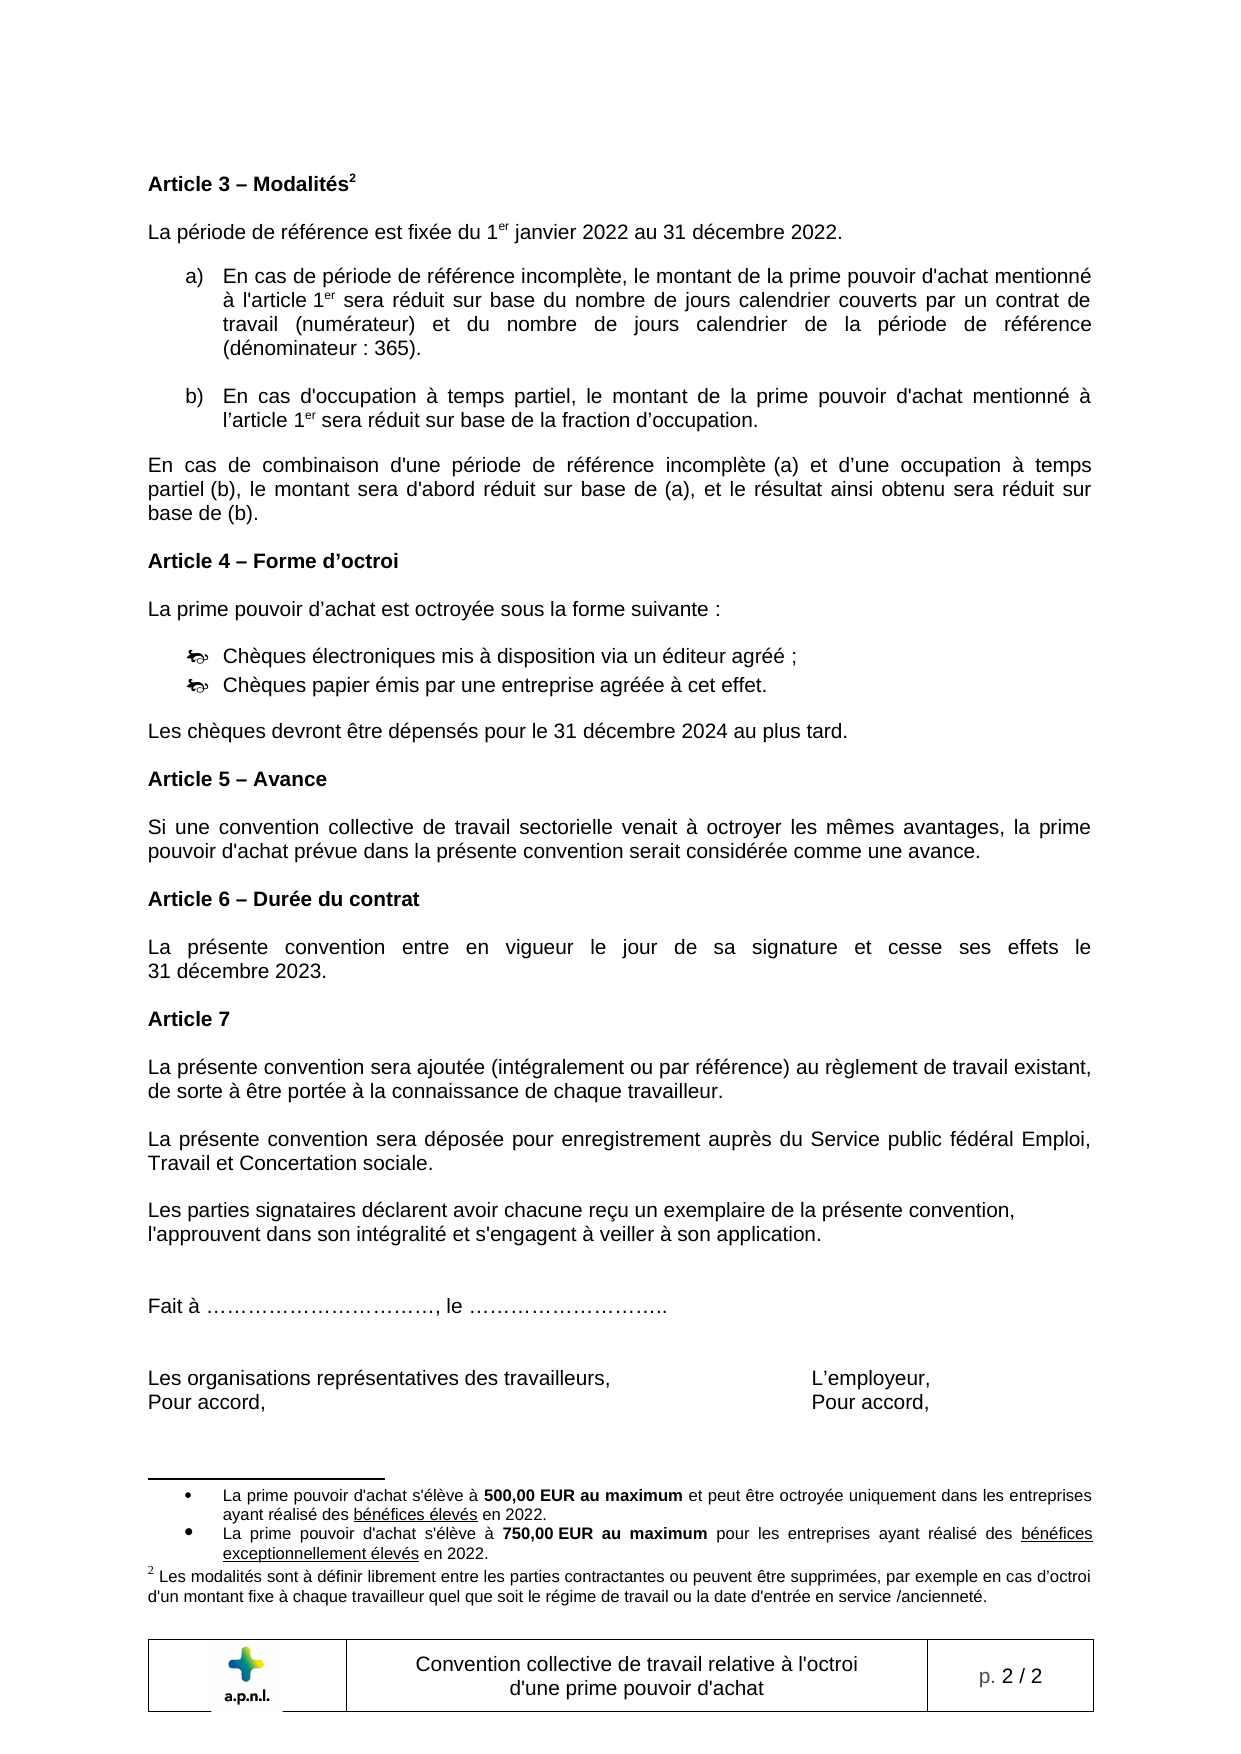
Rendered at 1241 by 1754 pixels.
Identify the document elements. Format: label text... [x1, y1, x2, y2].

text La période de référence est fixée du 1er janvier 2022 au 31 décembre 2022. [148, 219, 1093, 243]
picture [211, 1640, 283, 1712]
text Les chèques devront être dépensés pour le 31 décembre 2024 au plus tard. [148, 719, 1093, 743]
text Si une convention collective de travail sectorielle venait à octroyer les mêmes avantages, la prime pouvoir d'achat prévue dans la présente convention serait considérée comme une avance. [148, 815, 1093, 863]
text La présente convention entre en vigueur le jour de sa signature et cesse ses effets le 31 décembre 2023. [148, 935, 1093, 983]
list Chèques électroniques mis à disposition via un éditeur agréé ; [185, 641, 1093, 670]
list En cas de période de référence incomplète, le montant de la prime pouvoir d'achat mentionné à l'article 1er sera réduit sur base du nombre de jours calendrier couverts par un contrat de travail (numérateur) et du nombre de jours calendrier de la période de référence (dénominateur : 365). [185, 264, 1093, 360]
text Article 3 – Modalités [148, 172, 1093, 196]
text La présente convention sera ajoutée (intégralement ou par référence) au règlement de travail existant, de sorte à être portée à la connaissance de chaque travailleur. [148, 1054, 1093, 1102]
text La présente convention sera déposée pour enregistrement auprès du Service public fédéral Emploi, Travail et Concertation sociale. [148, 1126, 1093, 1174]
text Les organisations représentatives des travailleurs, L’employeur, [148, 1366, 1093, 1390]
text Pour accord, Pour accord, [148, 1390, 1093, 1414]
subtitle Article 6 – Durée du contrat [148, 887, 1093, 911]
list Chèques papier émis par une entreprise agréée à cet effet. [185, 670, 1093, 698]
subtitle Article 7 [148, 1007, 1093, 1031]
text Fait à ……………………………, le ……………………….. [148, 1294, 1093, 1318]
text Les parties signataires déclarent avoir chacune reçu un exemplaire de la présente convention, l'approuvent dans son intégralité et s'engagent à veiller à son application. [148, 1198, 1093, 1246]
text En cas de combinaison d'une période de référence incomplète (a) et d’une occupation à temps partiel (b), le montant sera d'abord réduit sur base de (a), et le résultat ainsi obtenu sera réduit sur base de (b). [148, 453, 1093, 525]
text La prime pouvoir d’achat est octroyée sous la forme suivante : [148, 597, 1093, 621]
list En cas d'occupation à temps partiel, le montant de la prime pouvoir d'achat mentionné à l’article 1er sera réduit sur base de la fraction d’occupation. [185, 384, 1093, 432]
text Article 4 – Forme d’octroi [148, 549, 1093, 573]
subtitle Article 5 – Avance [148, 767, 1093, 791]
